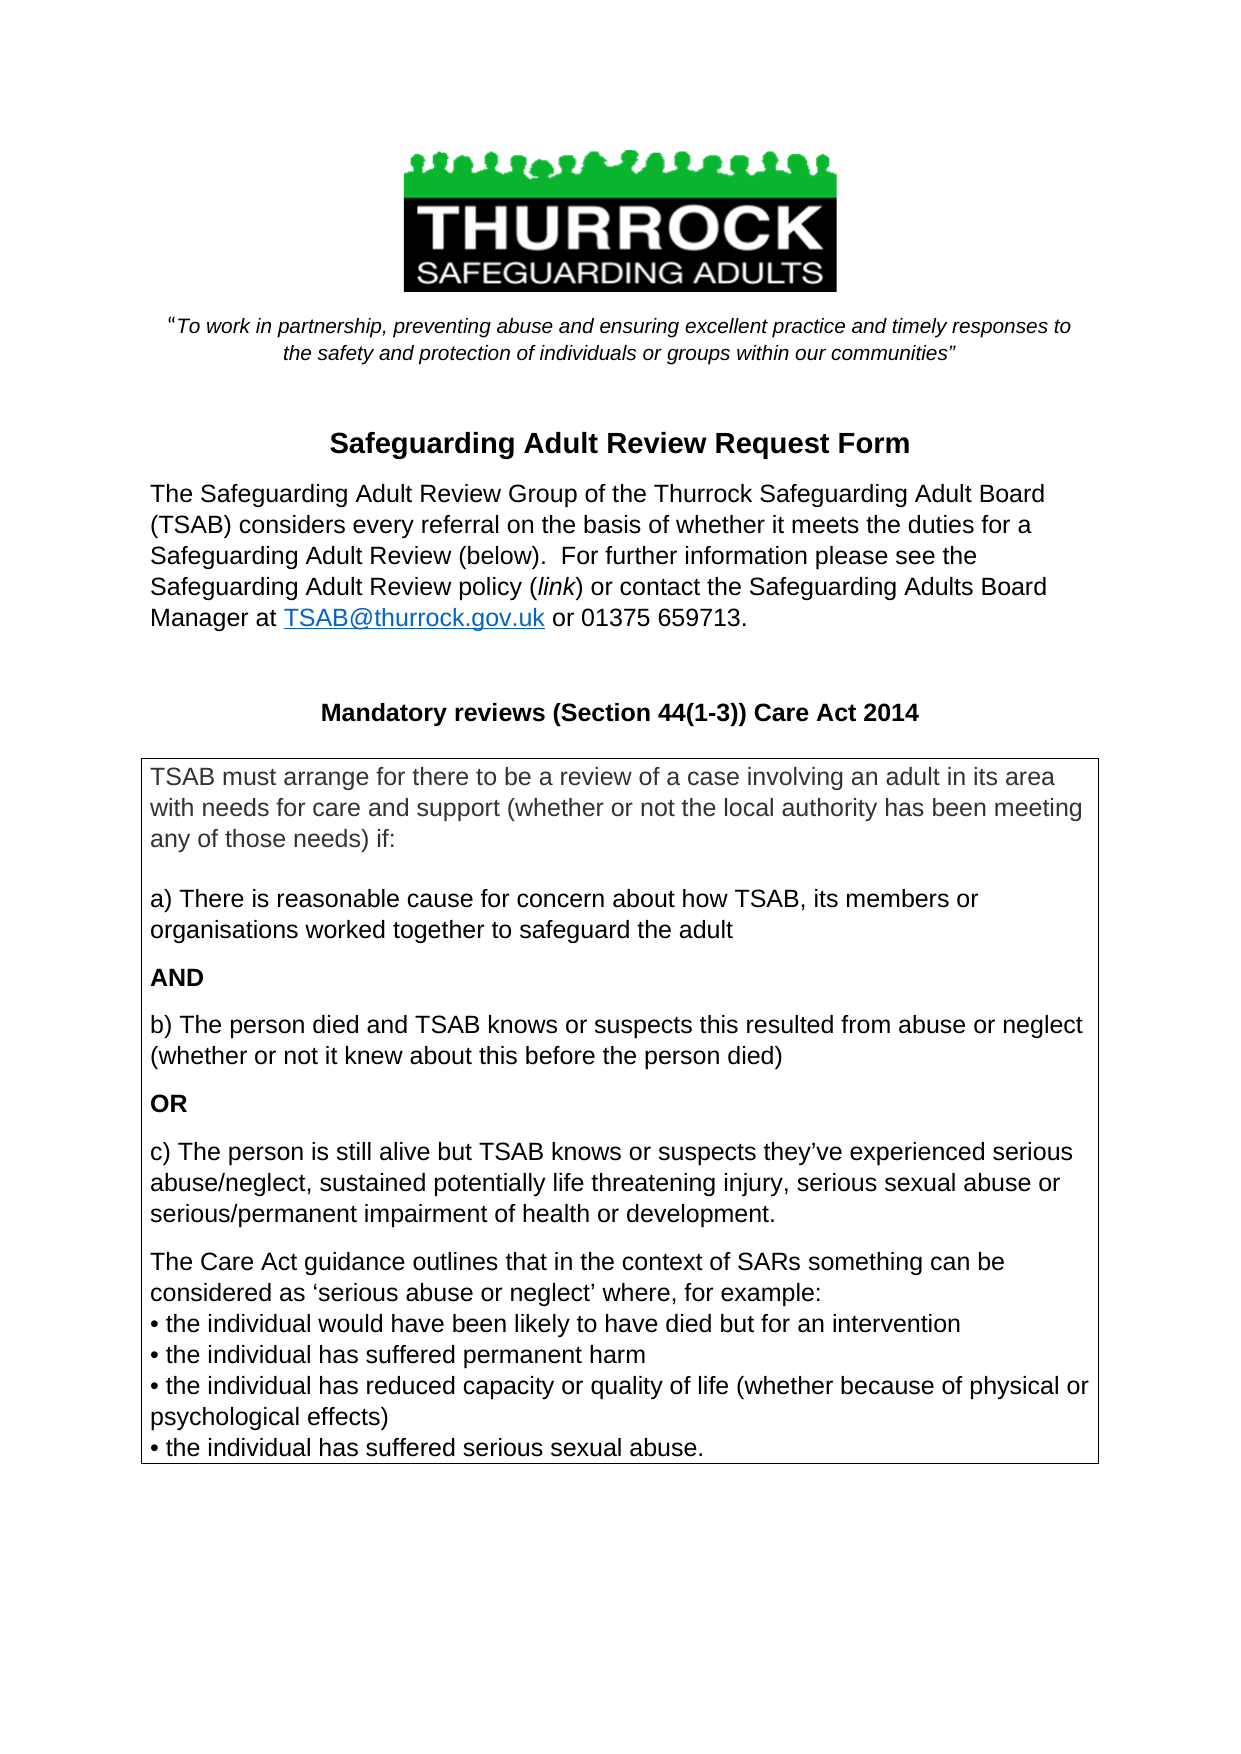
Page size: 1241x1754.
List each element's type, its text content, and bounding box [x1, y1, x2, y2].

text • the individual has suffered serious sexual abuse. [142, 1429, 1098, 1463]
text The Care Act guidance outlines that in the context of SARs something can be considered as ‘serious abuse or neglect’ where, for example: [142, 1243, 1098, 1305]
picture [403, 150, 837, 292]
text Mandatory reviews (Section 44(1-3)) Care Act 2014 [150, 698, 1090, 727]
text AND [142, 959, 1098, 991]
text • the individual has reduced capacity or quality of life (whether because of physical or psychological effects) [142, 1367, 1098, 1429]
text TSAB must arrange for there to be a review of a case involving an adult in its area with needs for care and support (whether or not the local authority has been meeting any of those needs) if: [142, 759, 1098, 852]
text • the individual would have been likely to have died but for an intervention [142, 1305, 1098, 1336]
text a) There is reasonable cause for concern about how TSAB, its members or organisations worked together to safeguard the adult [142, 881, 1098, 943]
text The Safeguarding Adult Review Group of the Thurrock Safeguarding Adult Board (TSAB) considers every referral on the basis of whether it meets the duties for a Safeguarding Adult Review (below). For further information please see the Safeguarding Adult Review policy (link) or contact the Safeguarding Adults Board Manager at TSAB@thurrock.gov.uk or 01375 659713. [150, 478, 1090, 631]
text b) The person died and TSAB knows or suspects this resulted from abuse or neglect (whether or not it knew about this before the person died) [142, 1007, 1098, 1070]
text OR [142, 1086, 1098, 1118]
text “To work in partnership, preventing abuse and ensuring excellent practice and timely responses to the safety and protection of individuals or groups within our communities” [150, 311, 1090, 365]
text Safeguarding Adult Review Request Form [150, 426, 1090, 459]
text c) The person is still alive but TSAB knows or suspects they’ve experienced serious abuse/neglect, sustained potentially life threatening injury, serious sexual abuse or serious/permanent impairment of health or development. [142, 1133, 1098, 1227]
text • the individual has suffered permanent harm [142, 1336, 1098, 1367]
